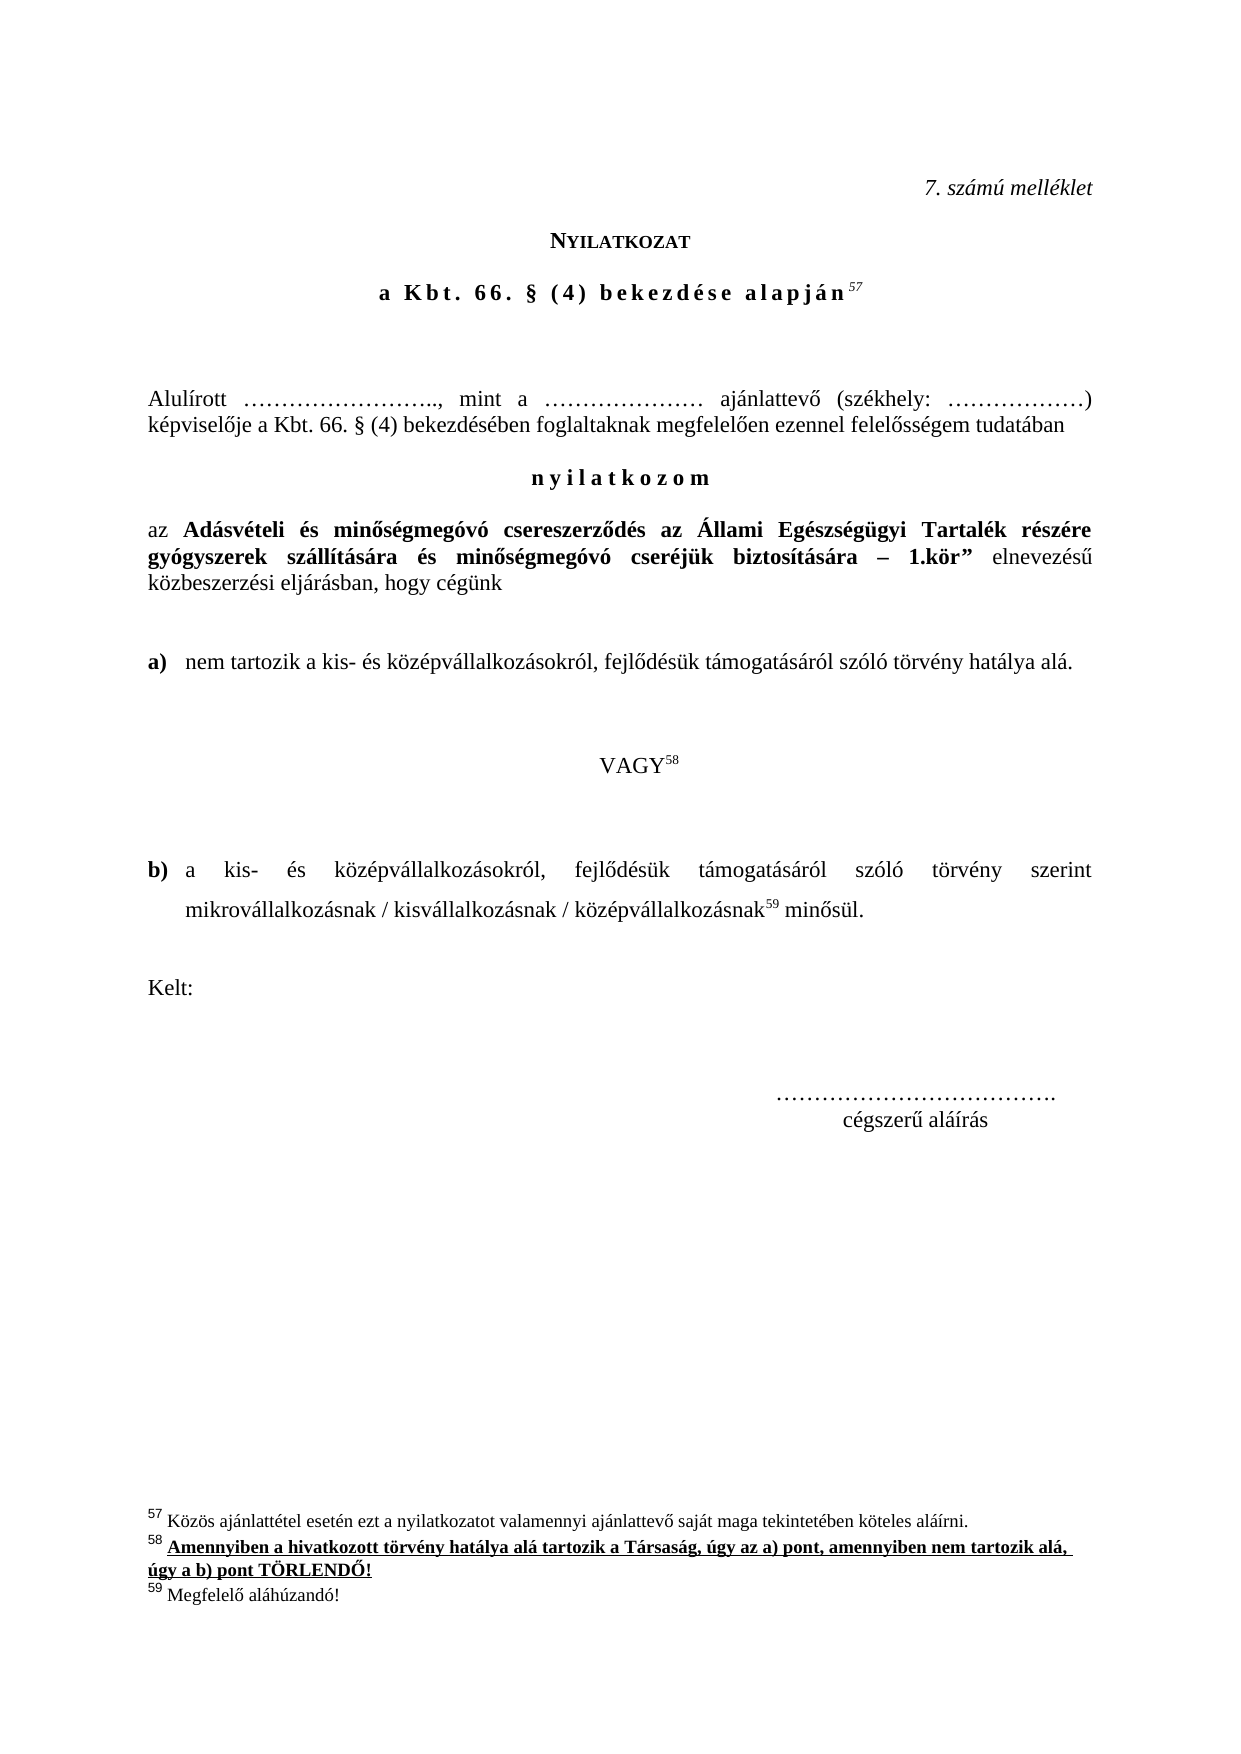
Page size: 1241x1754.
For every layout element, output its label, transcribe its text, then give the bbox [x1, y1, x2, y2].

text ………………………………. [148, 1079, 1093, 1106]
text Alulírott …………………….., mint a ………………… ajánlattevő (székhely: ………………) képviselője a Kbt. 66. § (4) bekezdésében foglaltaknak megfelelően ezennel felelősségem tudatában [148, 385, 1093, 437]
text a Kbt. 66. § (4) bekezdése alapján [148, 279, 1093, 306]
list nem tartozik a kis- és középvállalkozásokról, fejlődésük támogatásáról szóló törvény hatálya alá. [148, 648, 1093, 675]
text VAGY [185, 752, 1093, 779]
text az Adásvételi és minőségmegóvó csereszerződés az Állami Egészségügyi Tartalék részére gyógyszerek szállítására és minőségmegóvó cseréjük biztosítására – 1.kör” elnevezésű közbeszerzési eljárásban, hogy cégünk [148, 517, 1093, 596]
text n y i l a t k o z o m [148, 464, 1093, 490]
list a kis- és középvállalkozásokról, fejlődésük támogatásáról szóló törvény szerint mikrovállalkozásnak / kisvállalkozásnak / középvállalkozásnak minősül. [148, 856, 1093, 922]
text 7. számú melléklet [148, 174, 1093, 200]
text Nyilatkozat [148, 227, 1093, 253]
text cégszerű aláírás [148, 1106, 1093, 1132]
text Kelt: [148, 974, 1093, 1000]
